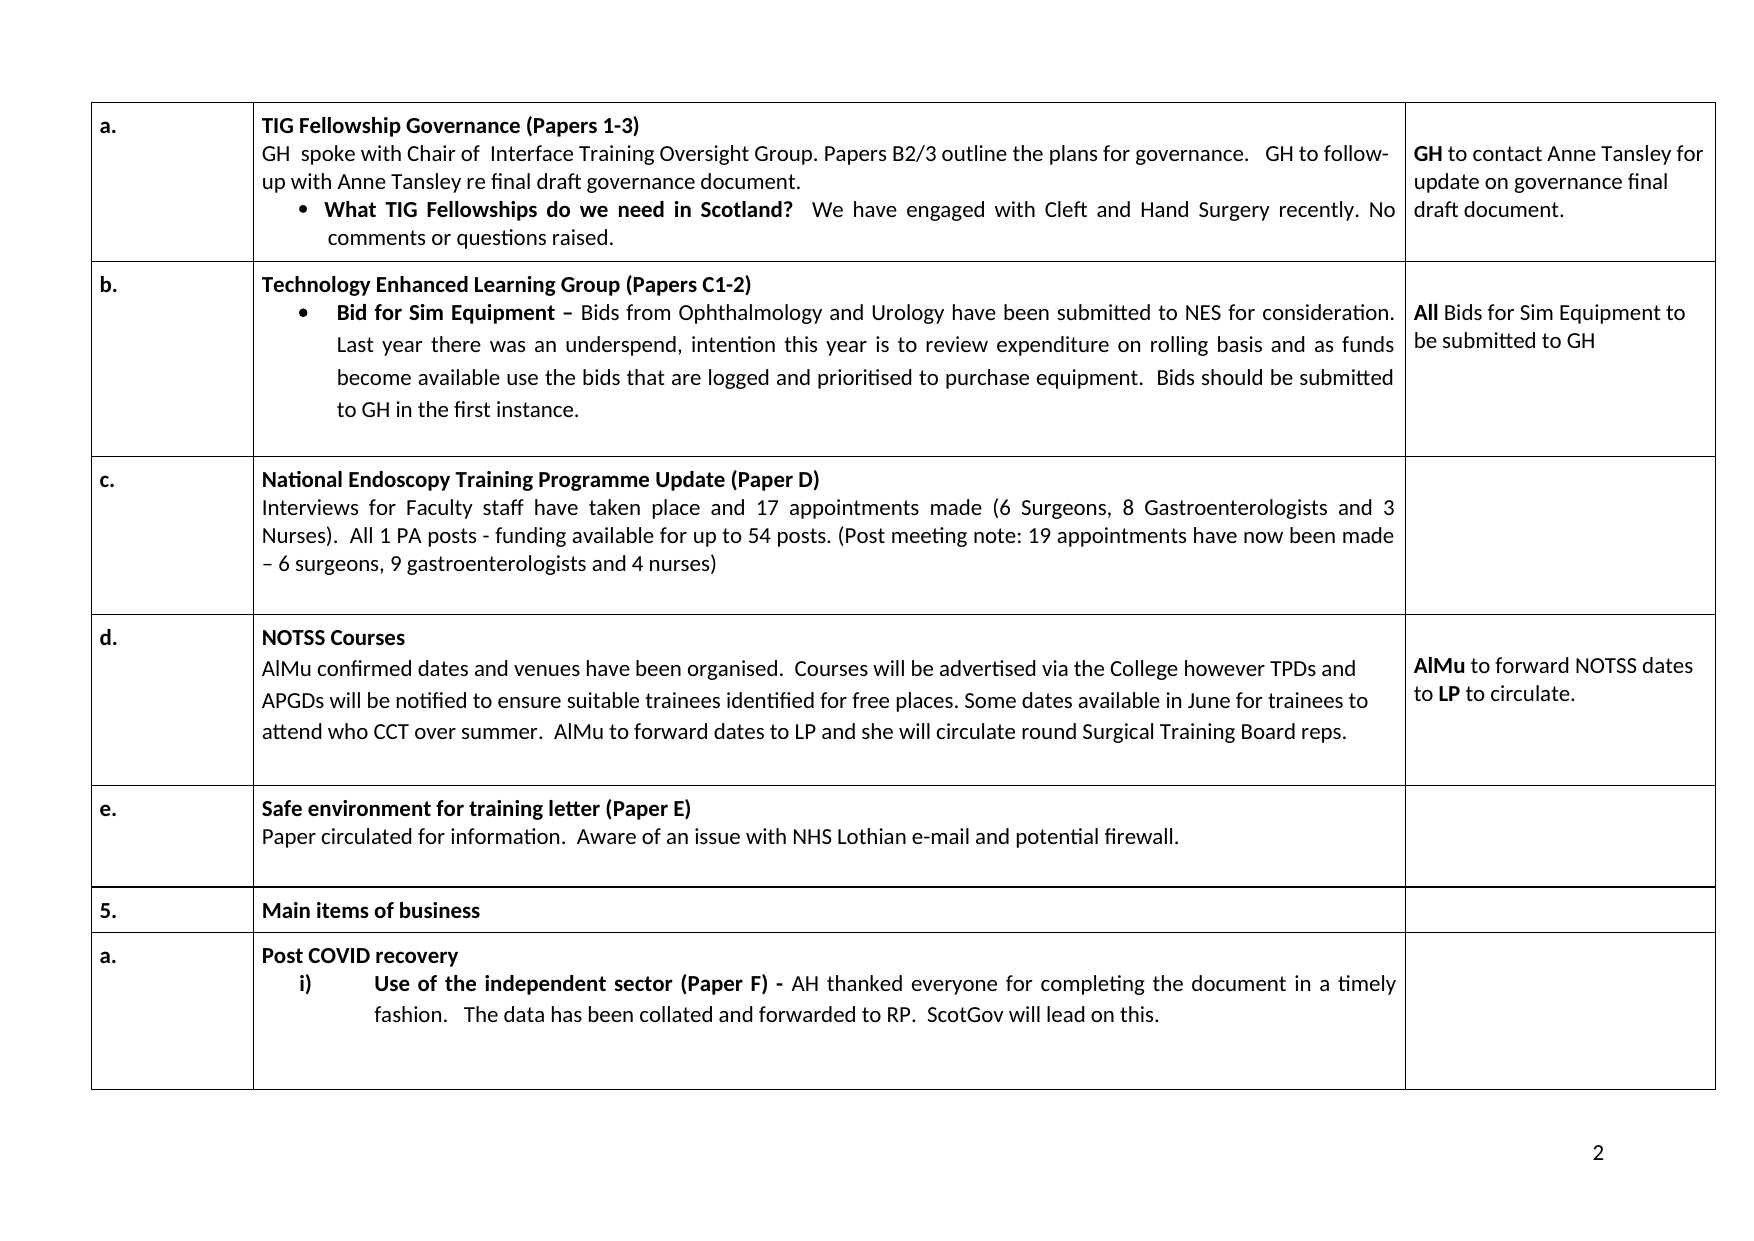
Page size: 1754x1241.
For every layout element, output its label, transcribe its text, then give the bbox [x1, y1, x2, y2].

table_cell e. [92, 786, 253, 886]
table_cell [1406, 457, 1715, 614]
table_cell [1406, 933, 1715, 1089]
table_cell Technology Enhanced Learning Group (Papers C1-2) Bid for Sim Equipment – Bids from Ophthalmology and Urology have been submitted to NES for consideration. Last year there was an underspend, intention this year is to review expenditure on rolling basis and as funds become available use the bids that are logged and prioritised to purchase equipment. Bids should be submitted to GH in the first instance. [254, 262, 1405, 456]
table_cell AlMu to forward NOTSS dates to LP to circulate. [1406, 615, 1715, 784]
table_cell d. [92, 615, 253, 784]
table_cell TIG Fellowship Governance (Papers 1-3) GH spoke with Chair of Interface Training Oversight Group. Papers B2/3 outline the plans for governance. GH to follow-up with Anne Tansley re final draft governance document. What TIG Fellowships do we need in Scotland? We have engaged with Cleft and Hand Surgery recently. No comments or questions raised. [254, 103, 1405, 261]
table_cell a. [92, 933, 253, 1089]
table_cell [254, 933, 1405, 1089]
table_cell National Endoscopy Training Programme Update (Paper D) Interviews for Faculty staff have taken place and 17 appointments made (6 Surgeons, 8 Gastroenterologists and 3 Nurses). All 1 PA posts - funding available for up to 54 posts. (Post meeting note: 19 appointments have now been made – 6 surgeons, 9 gastroenterologists and 4 nurses) [254, 457, 1405, 614]
table_cell GH to contact Anne Tansley for update on governance final draft document. [1406, 103, 1715, 261]
table_cell Safe environment for training letter (Paper E) Paper circulated for information. Aware of an issue with NHS Lothian e-mail and potential firewall. [254, 786, 1405, 886]
table_cell 5. [92, 888, 253, 932]
table_cell a. [92, 103, 253, 261]
table_cell c. [92, 457, 253, 614]
table_cell Main items of business [254, 888, 1405, 932]
table_cell b. [92, 262, 253, 456]
table_cell All Bids for Sim Equipment to be submitted to GH [1406, 262, 1715, 456]
table_cell [1406, 888, 1715, 932]
table_cell [1406, 786, 1715, 886]
table_cell NOTSS Courses AlMu confirmed dates and venues have been organised. Courses will be advertised via the College however TPDs and APGDs will be notified to ensure suitable trainees identified for free places. Some dates available in June for trainees to attend who CCT over summer. AlMu to forward dates to LP and she will circulate round Surgical Training Board reps. [254, 615, 1405, 784]
